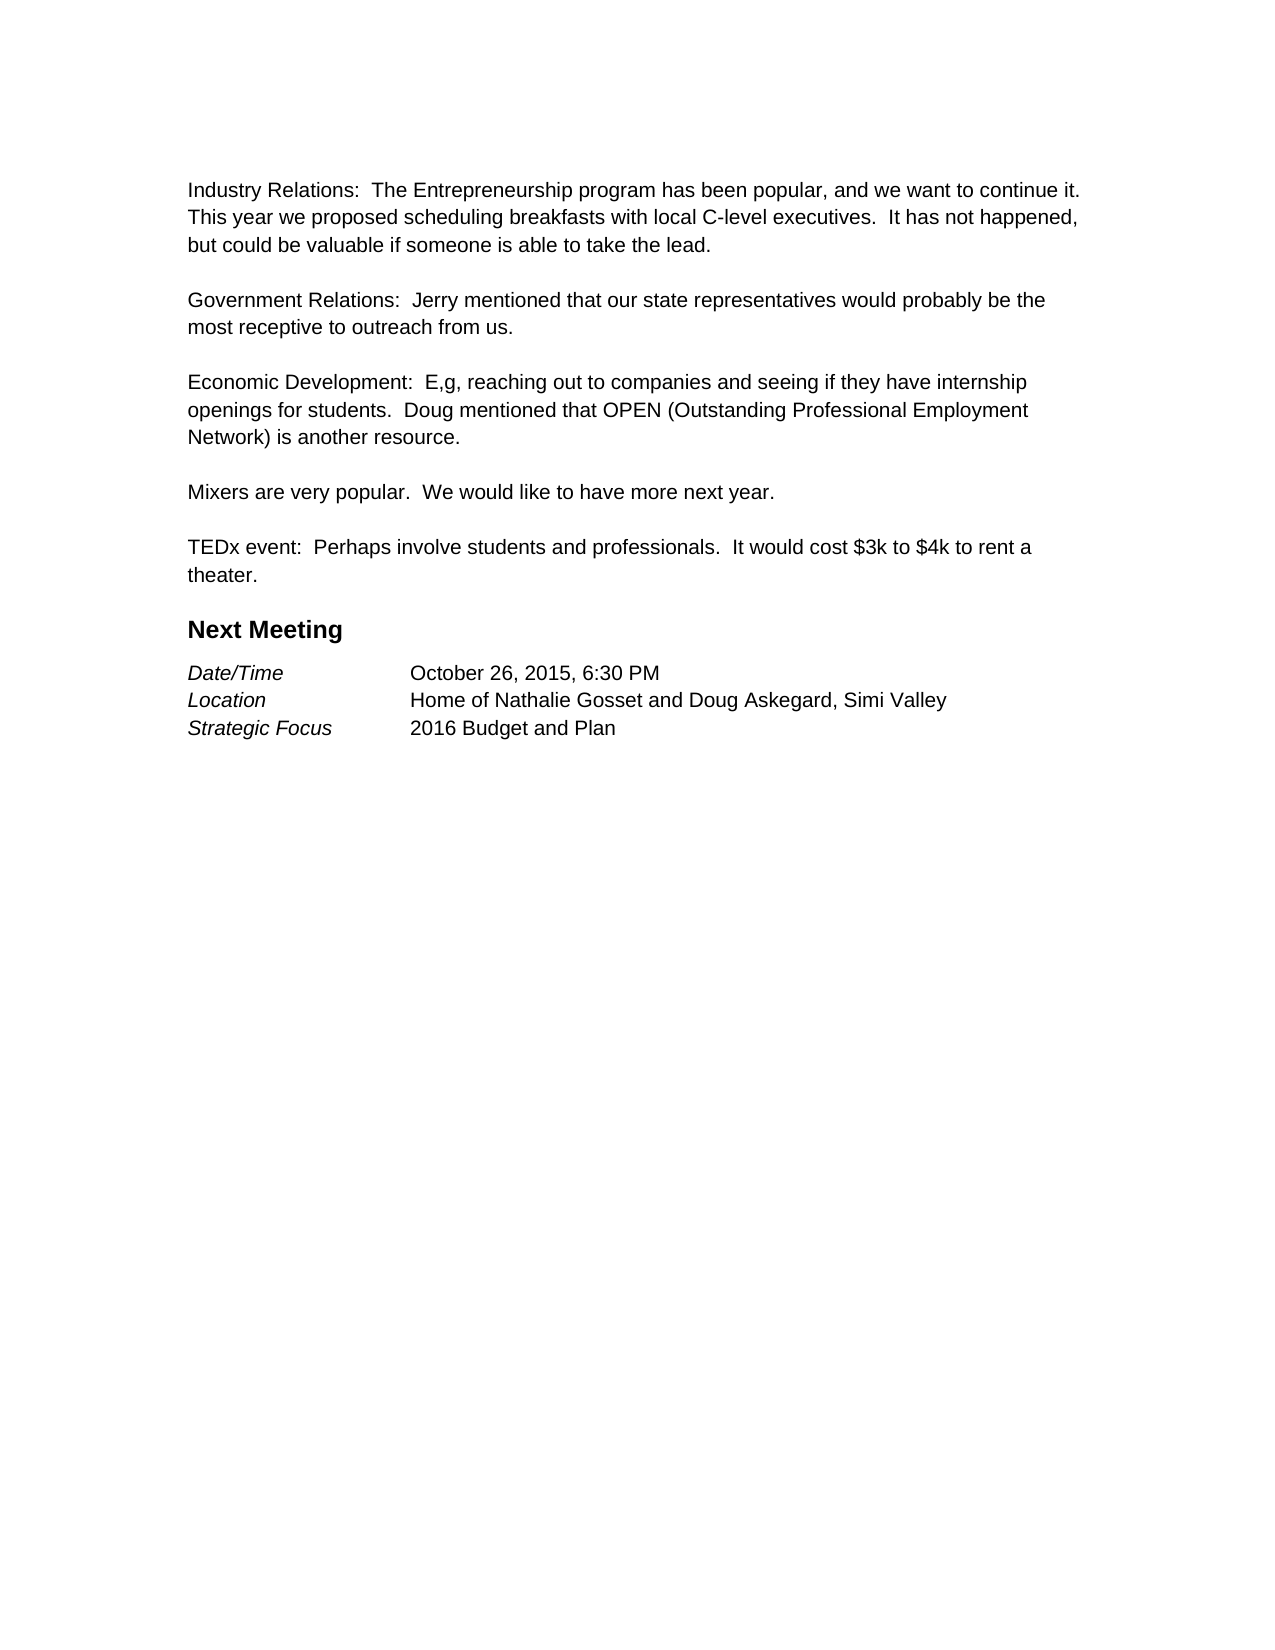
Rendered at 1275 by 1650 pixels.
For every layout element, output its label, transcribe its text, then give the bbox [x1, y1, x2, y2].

table_cell Home of Nathalie Gosset and Doug Askegard, Simi Valley [410, 688, 1087, 716]
text Economic Development: E,g, reaching out to companies and seeing if they have internship openings for students. Doug mentioned that OPEN (Outstanding Professional Employment Network) is another resource. [187, 370, 1087, 449]
table_cell 2016 Budget and Plan [410, 716, 1087, 743]
text Industry Relations: The Entrepreneurship program has been popular, and we want to continue it. This year we proposed scheduling breakfasts with local C-level executives. It has not happened, but could be valuable if someone is able to take the lead. [187, 177, 1087, 256]
table_header October 26, 2015, 6:30 PM [410, 661, 1087, 688]
text Mixers are very popular. We would like to have more next year. [187, 480, 1087, 504]
table_cell Strategic Focus [188, 716, 410, 743]
table_cell Location [188, 688, 410, 716]
subtitle Next Meeting [187, 615, 1087, 644]
text TEDx event: Perhaps involve students and professionals. It would cost $3k to $4k to rent a theater. [187, 535, 1087, 586]
text Government Relations: Jerry mentioned that our state representatives would probably be the most receptive to outreach from us. [187, 287, 1087, 339]
table_header Date/Time [188, 661, 410, 688]
